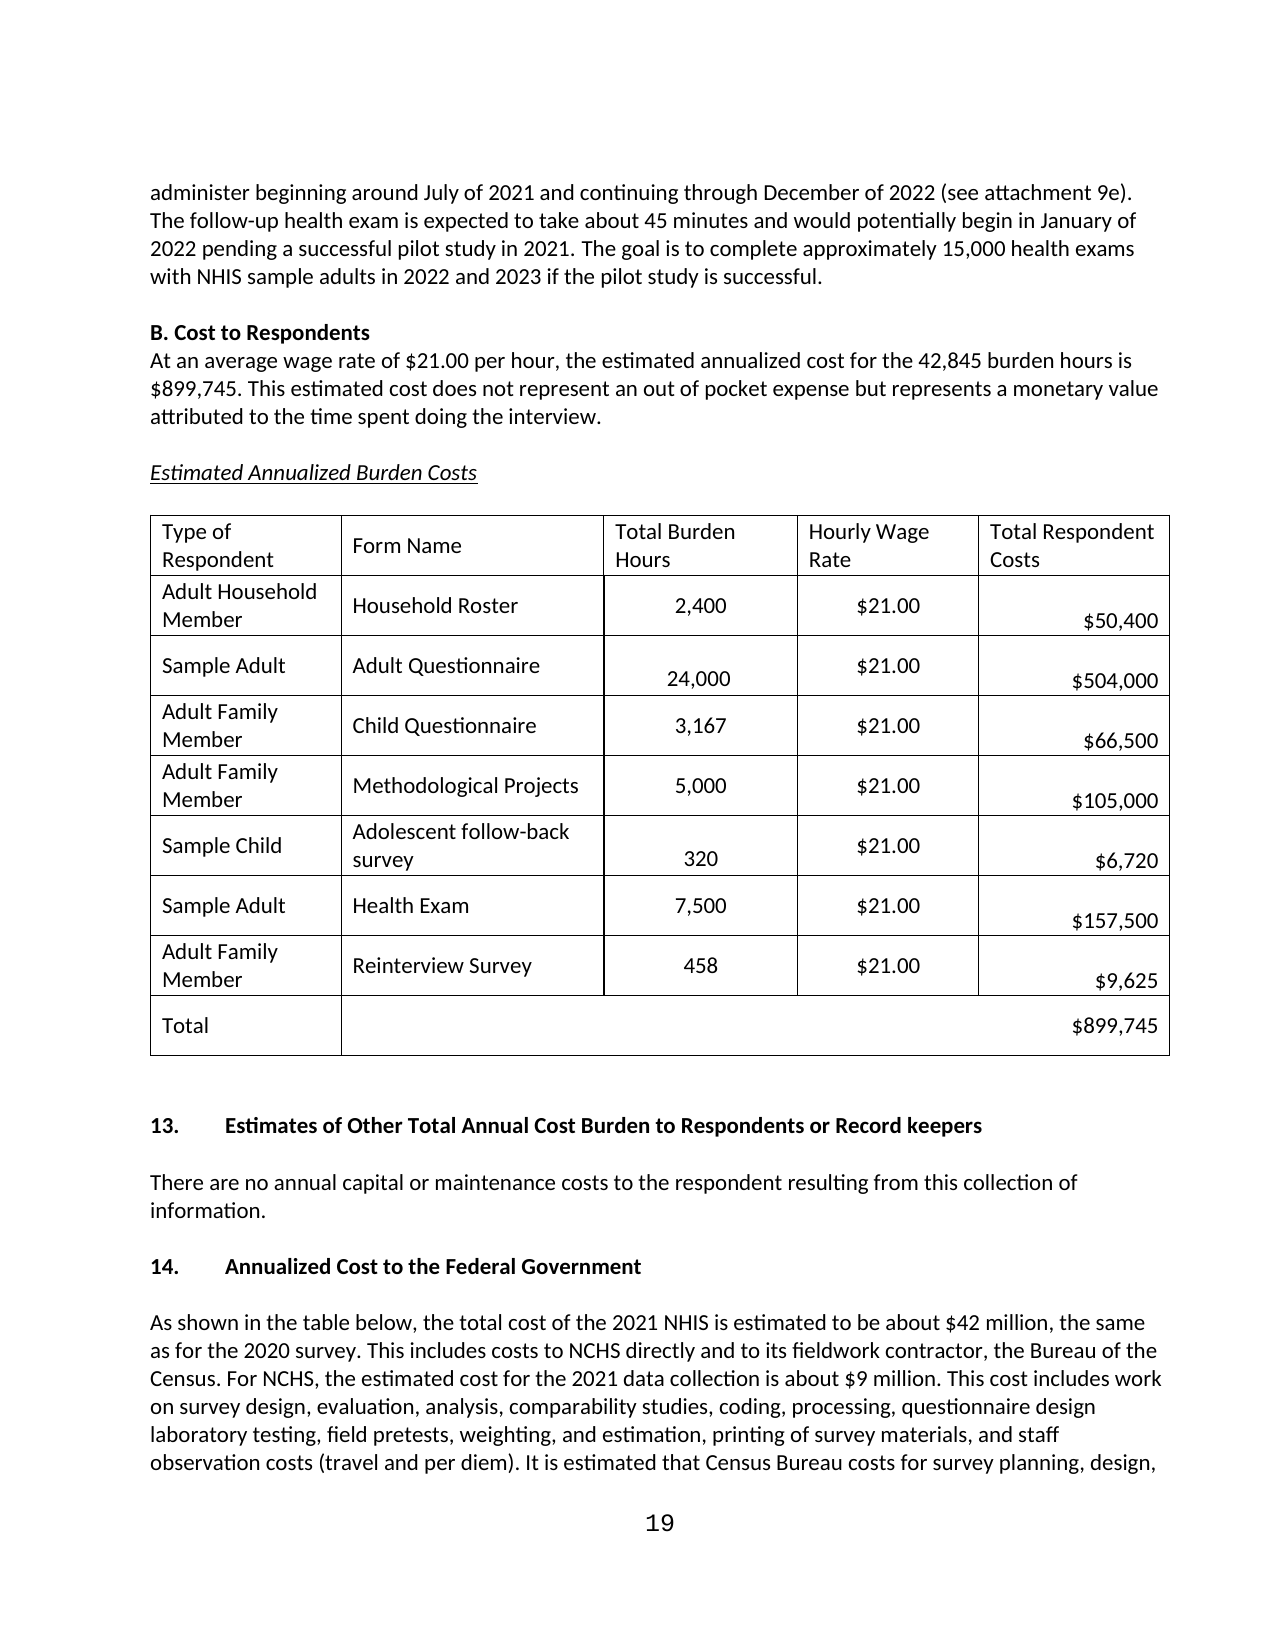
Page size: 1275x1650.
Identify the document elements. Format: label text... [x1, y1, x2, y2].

table_cell $21.00 [798, 636, 978, 694]
text Estimated Annualized Burden Costs [150, 458, 1170, 487]
table_cell $504,000 [979, 636, 1169, 694]
text At an average wage rate of $21.00 per hour, the estimated annualized cost for the 42,845 burden hours is [150, 346, 1170, 374]
table_cell Adult Household Member [151, 576, 341, 634]
table_header Total Respondent Costs [979, 516, 1169, 574]
text B. Cost to Respondents [150, 318, 1170, 346]
subtitle Annualized Cost to the Federal Government [150, 1252, 1170, 1280]
table_cell $6,720 [979, 816, 1169, 874]
text $899,745. This estimated cost does not represent an out of pocket expense but represents a monetary value attributed to the time spent doing the interview. [150, 374, 1170, 431]
table_cell $21.00 [798, 576, 978, 634]
table_cell Sample Child [151, 816, 341, 874]
table_cell $21.00 [798, 816, 978, 874]
subtitle Estimates of Other Total Annual Cost Burden to Respondents or Record keepers [150, 1112, 1170, 1140]
table_cell Reinterview Survey [342, 936, 603, 994]
table_header Form Name [342, 516, 603, 574]
table_cell $21.00 [798, 756, 978, 814]
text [150, 1308, 1170, 1476]
table_cell Adolescent follow-back survey [342, 816, 603, 874]
table_cell Adult Family Member [151, 756, 341, 814]
table_cell Adult Family Member [151, 696, 341, 754]
table_cell Adult Questionnaire [342, 636, 603, 694]
table_cell Total [151, 996, 341, 1054]
table_cell $50,400 [979, 576, 1169, 634]
table_cell 2,400 [605, 576, 797, 634]
table_header Hourly Wage Rate [798, 516, 978, 574]
table_cell 24,000 [605, 636, 797, 694]
table_cell 3,167 [605, 696, 797, 754]
table_cell 320 267 [605, 816, 797, 874]
table_cell Health Exam [342, 876, 603, 934]
table_cell $21.00 [798, 936, 978, 994]
text There are no annual capital or maintenance costs to the respondent resulting from this collection of information. [150, 1168, 1170, 1224]
table_cell 458 [605, 936, 797, 994]
table_cell $105,000 [979, 756, 1169, 814]
table_cell $21.00 [798, 876, 978, 934]
table_cell $899,745 [342, 996, 1169, 1054]
table_cell $21.00 [798, 696, 978, 754]
table_cell $157,500 [979, 876, 1169, 934]
table_cell $9,625 [979, 936, 1169, 994]
table_header Total Burden Hours [604, 516, 797, 574]
table_cell Adult Family Member [151, 936, 341, 994]
table_header Type of Respondent [151, 516, 341, 574]
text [150, 178, 1170, 290]
table_cell Sample Adult [151, 636, 341, 694]
table_cell 7,500 [605, 876, 797, 934]
table_cell 5,000 [605, 756, 797, 814]
table_cell Household Roster [342, 576, 603, 634]
table_cell Sample Adult [151, 876, 341, 934]
table_cell $66,500 [979, 696, 1169, 754]
table_cell Child Questionnaire [342, 696, 603, 754]
table_cell Methodological Projects [342, 756, 603, 814]
